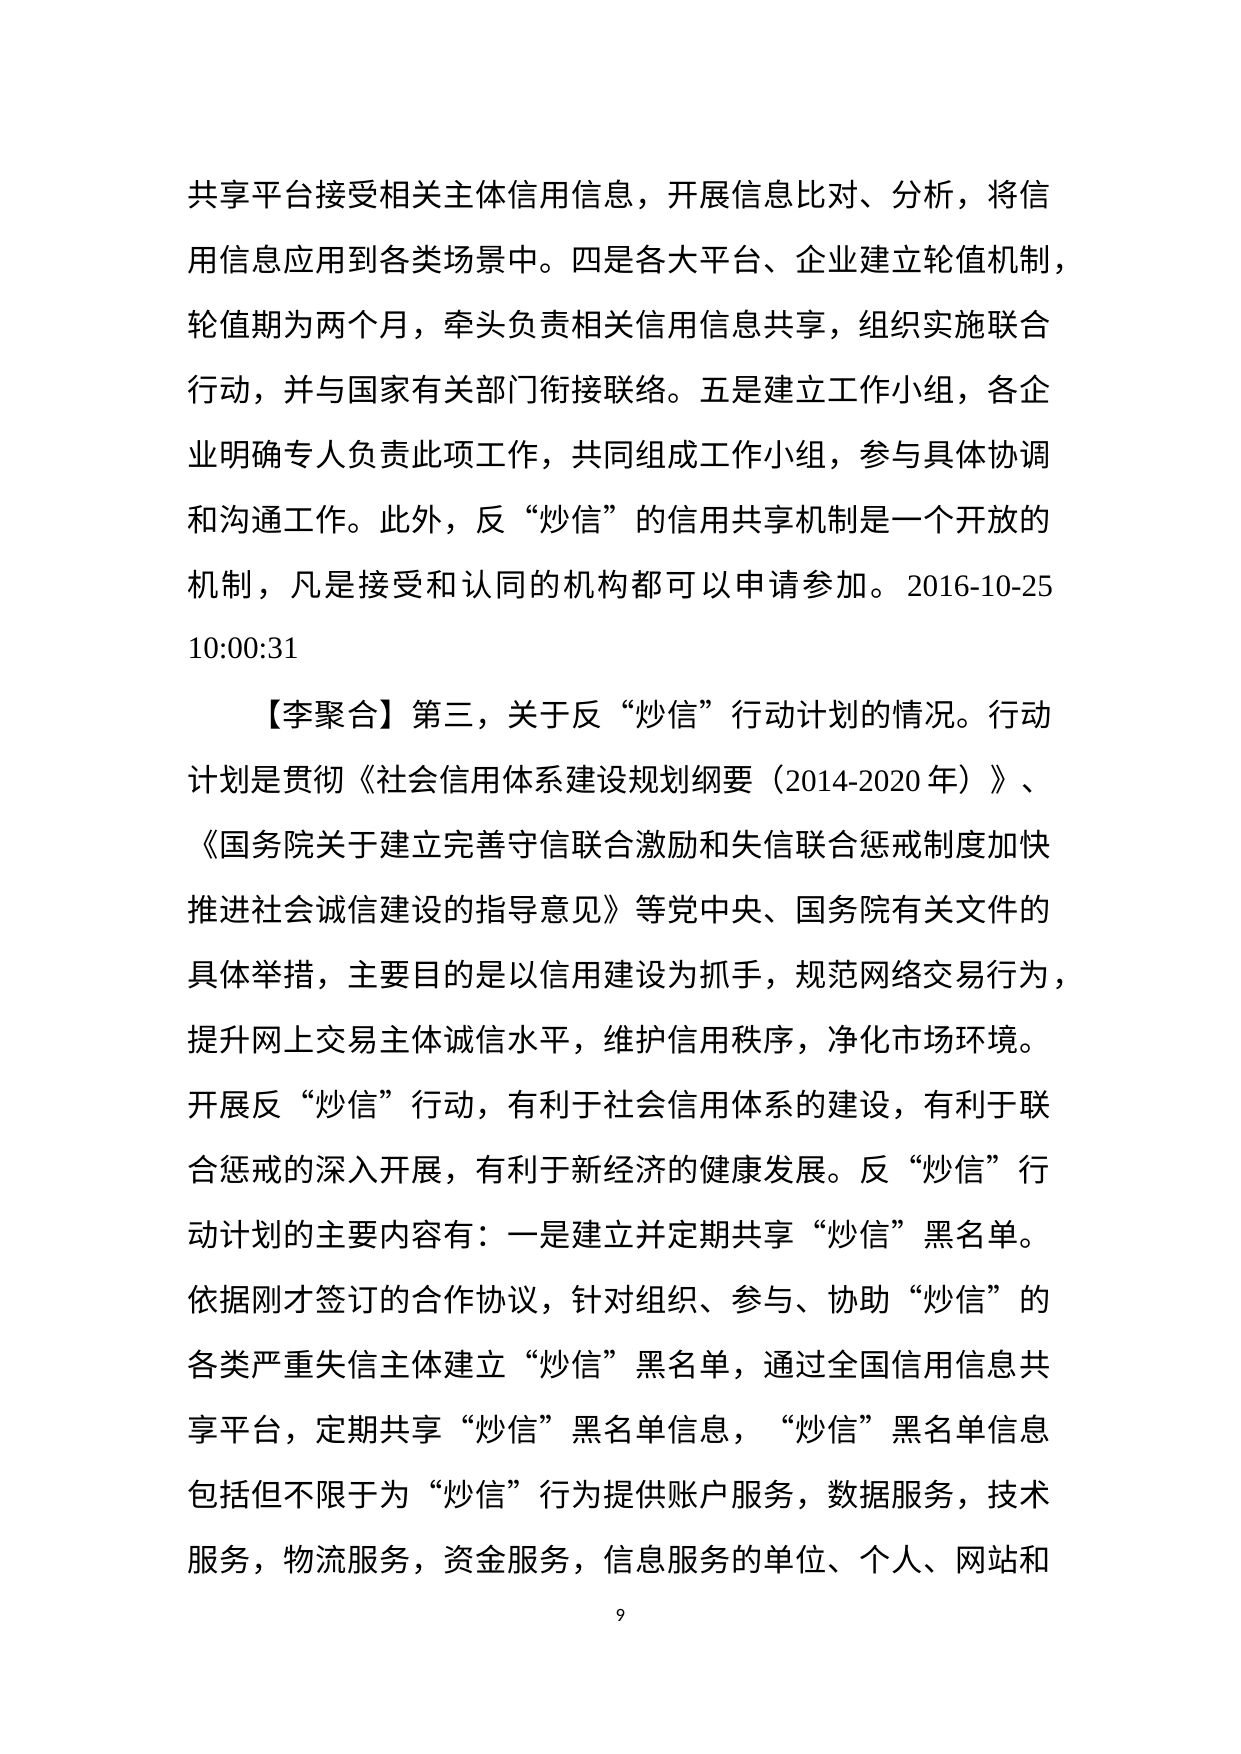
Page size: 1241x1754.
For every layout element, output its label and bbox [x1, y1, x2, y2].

text [187, 160, 1053, 680]
text [187, 680, 1053, 1590]
